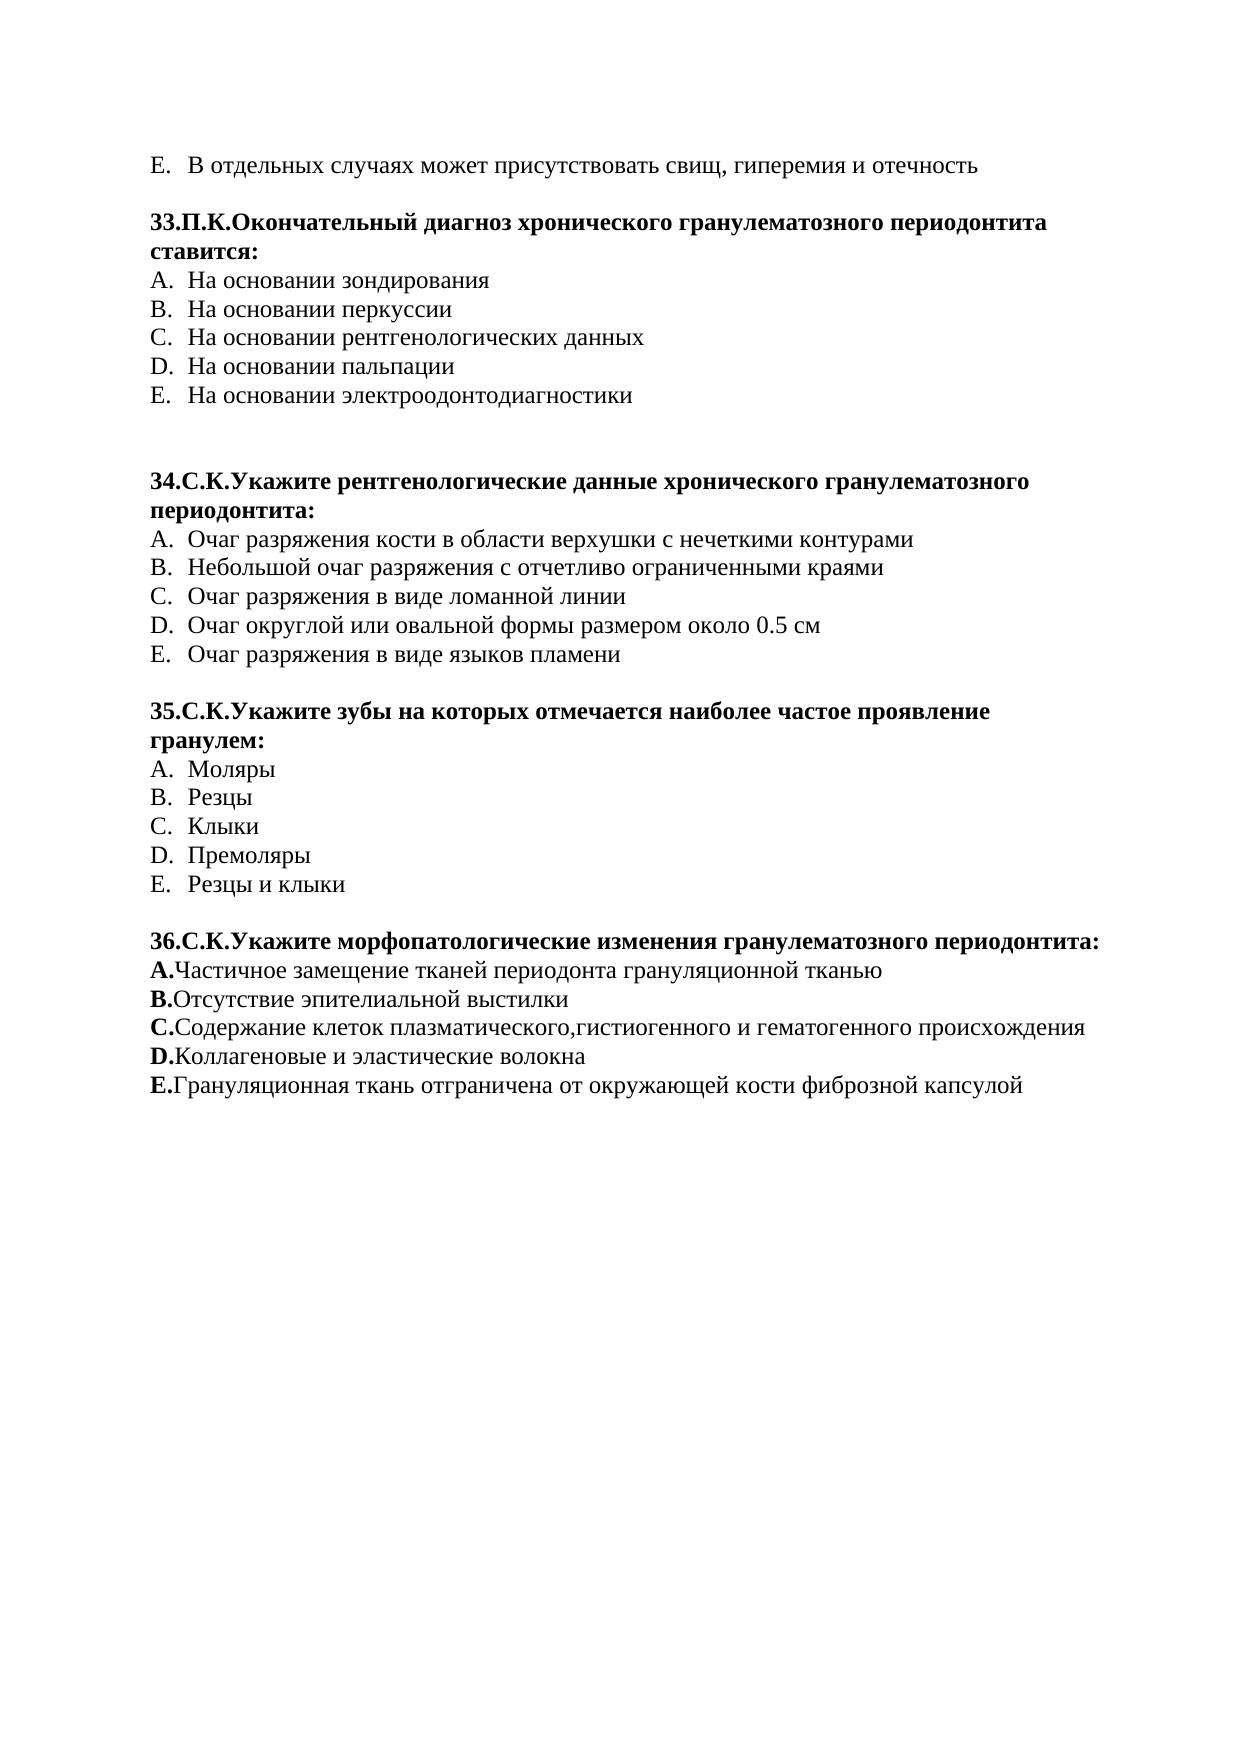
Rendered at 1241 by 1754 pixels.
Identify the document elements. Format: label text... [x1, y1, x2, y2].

list На основании зондирования [150, 265, 1101, 294]
text 34.С.К.Укажите рентгенологические данные хронического гранулематозного периодонтита: [150, 466, 1101, 524]
list Моляры [150, 754, 1101, 782]
text D.Коллагеновые и эластические волокна [150, 1041, 1101, 1070]
list В отдельных случаях может присутствовать свищ, гиперемия и отечность [150, 150, 1101, 179]
list На основании рентгенологических данных [150, 322, 1101, 351]
text 35.С.К.Укажите зубы на которых отмечается наиболее частое проявление гранулем: [150, 696, 1101, 754]
text C.Содержание клеток плазматического,гистиогенного и гематогенного происхождения [150, 1012, 1101, 1041]
list На основании электроодонтодиагностики [150, 380, 1101, 409]
list Клыки [150, 811, 1101, 840]
list Резцы [150, 782, 1101, 811]
text 33.П.К.Окончательный диагноз хронического гранулематозного периодонтита ставится: [150, 207, 1101, 265]
list Небольшой очаг разряжения с отчетливо ограниченными краями [150, 552, 1101, 581]
list На основании пальпации [150, 351, 1101, 380]
list Премоляры [150, 840, 1101, 869]
list Очаг округлой или овальной формы размером около 0.5 см [150, 610, 1101, 639]
list Очаг разряжения в виде ломанной линии [150, 581, 1101, 610]
list Резцы и клыки [150, 869, 1101, 897]
text A.Частичное замещение тканей периодонта грануляционной тканью [150, 955, 1101, 984]
list На основании перкуссии [150, 294, 1101, 322]
text B.Отсутствие эпителиальной выстилки [150, 984, 1101, 1012]
list Очаг разряжения в виде языков пламени [150, 639, 1101, 667]
text E.Грануляционная ткань отграничена от окружающей кости фиброзной капсулой [150, 1070, 1101, 1099]
text 36.С.К.Укажите морфопатологические изменения гранулематозного периодонтита: [150, 926, 1101, 955]
list Очаг разряжения кости в области верхушки с нечеткими контурами [150, 524, 1101, 552]
